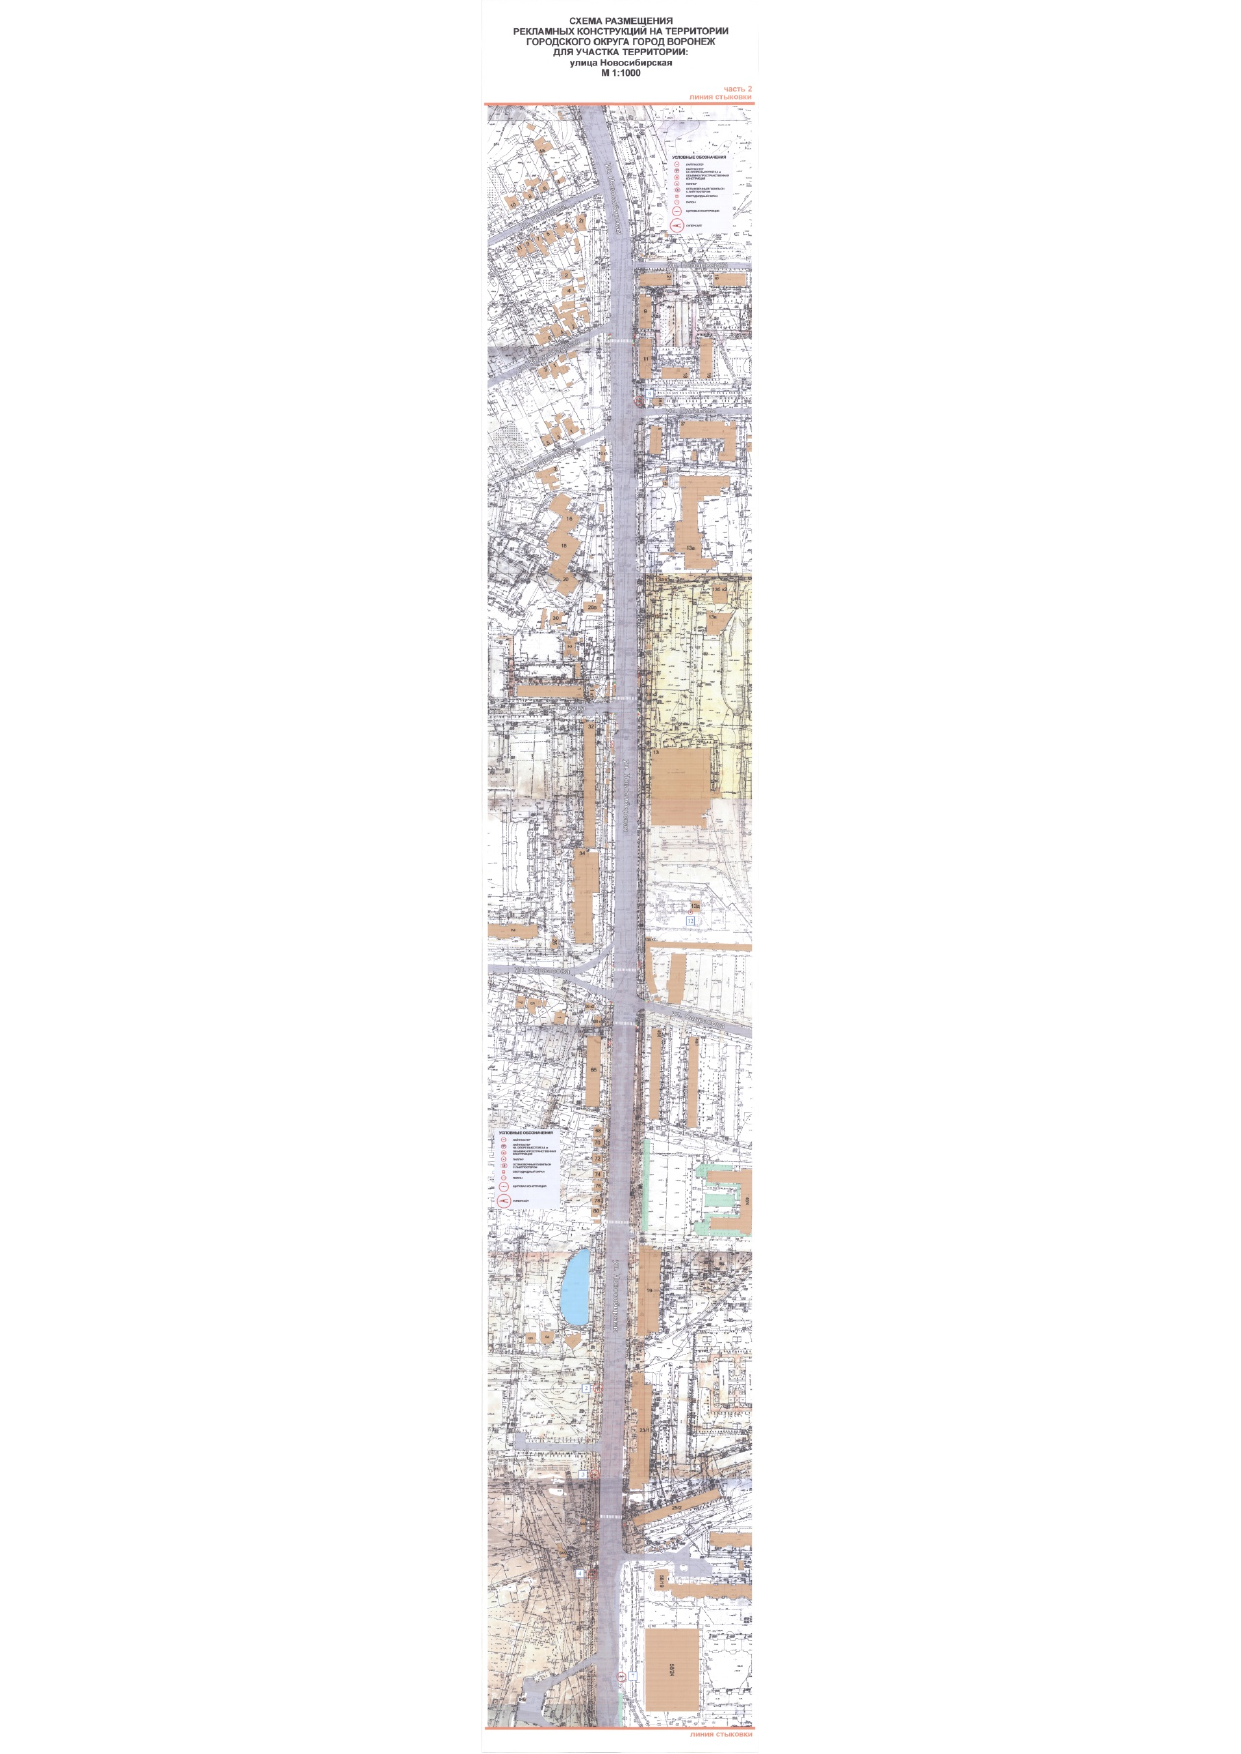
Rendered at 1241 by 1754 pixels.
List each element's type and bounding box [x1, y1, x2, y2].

picture [481, 0, 759, 1753]
